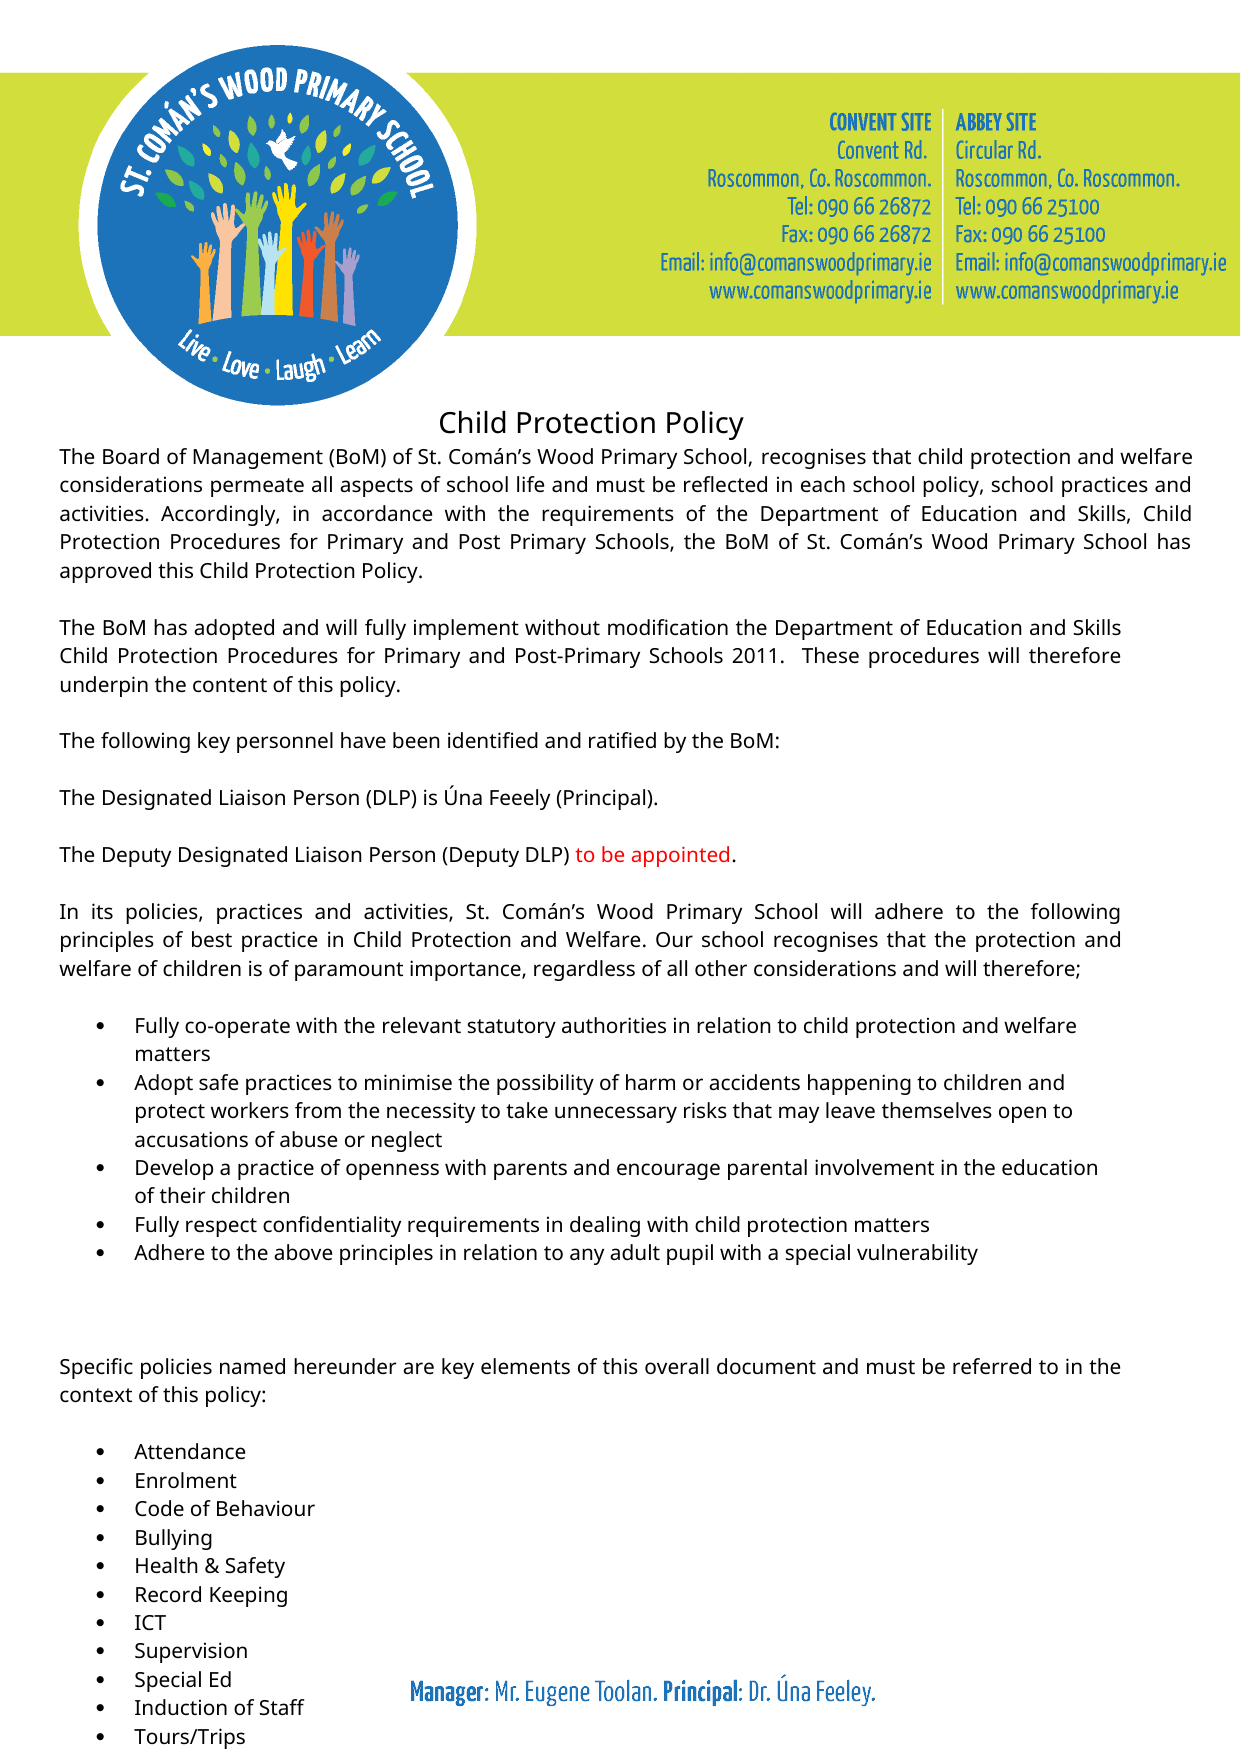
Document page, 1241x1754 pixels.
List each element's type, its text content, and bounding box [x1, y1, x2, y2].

list Attendance [97, 1437, 1123, 1466]
text The Deputy Designated Liaison Person (Deputy DLP) to be appointed. [59, 840, 1123, 869]
list Adopt safe practices to minimise the possibility of harm or accidents happening to children and protect workers from the necessity to take unnecessary risks that may leave themselves open to accusations of abuse or neglect [97, 1068, 1123, 1153]
list Fully co-operate with the relevant statutory authorities in relation to child protection and welfare matters [97, 1011, 1123, 1068]
list Fully respect confidentiality requirements in dealing with child protection matters [97, 1210, 1123, 1238]
text The following key personnel have been identified and ratified by the BoM: [59, 727, 1123, 755]
list ICT [97, 1608, 1123, 1637]
list Record Keeping [97, 1580, 1123, 1608]
list Tours/Trips [97, 1722, 1123, 1750]
list Supervision [97, 1637, 1123, 1665]
list Code of Behaviour [97, 1494, 1123, 1523]
text The BoM has adopted and will fully implement without modification the Department of Education and Skills Child Protection Procedures for Primary and Post-Primary Schools 2011. These procedures will therefore underpin the content of this policy. [59, 613, 1123, 698]
text The Board of Management (BoM) of St. Comán’s Wood Primary School, recognises that child protection and welfare considerations permeate all aspects of school life and must be reflected in each school policy, school practices and activities. Accordingly, in accordance with the requirements of the Department of Education and Skills, Child Protection Procedures for Primary and Post Primary Schools, the BoM of St. Comán’s Wood Primary School has approved this Child Protection Policy. [59, 442, 1194, 584]
text Child Protection Policy [59, 402, 1123, 442]
text The Designated Liaison Person (DLP) is Úna Feeely (Principal). [59, 783, 1123, 812]
picture [0, 26, 1241, 1707]
text Specific policies named hereunder are key elements of this overall document and must be referred to in the context of this policy: [59, 1352, 1123, 1409]
list Special Ed [97, 1665, 1123, 1693]
list Adhere to the above principles in relation to any adult pupil with a special vulnerability [97, 1238, 1123, 1267]
list Enrolment [97, 1466, 1123, 1494]
text In its policies, practices and activities, St. Comán’s Wood Primary School will adhere to the following principles of best practice in Child Protection and Welfare. Our school recognises that the protection and welfare of children is of paramount importance, regardless of all other considerations and will therefore; [59, 897, 1123, 982]
list Bullying [97, 1523, 1123, 1551]
list Induction of Staff [97, 1693, 1123, 1722]
list Develop a practice of openness with parents and encourage parental involvement in the education of their children [97, 1153, 1123, 1210]
list Health & Safety [97, 1551, 1123, 1580]
